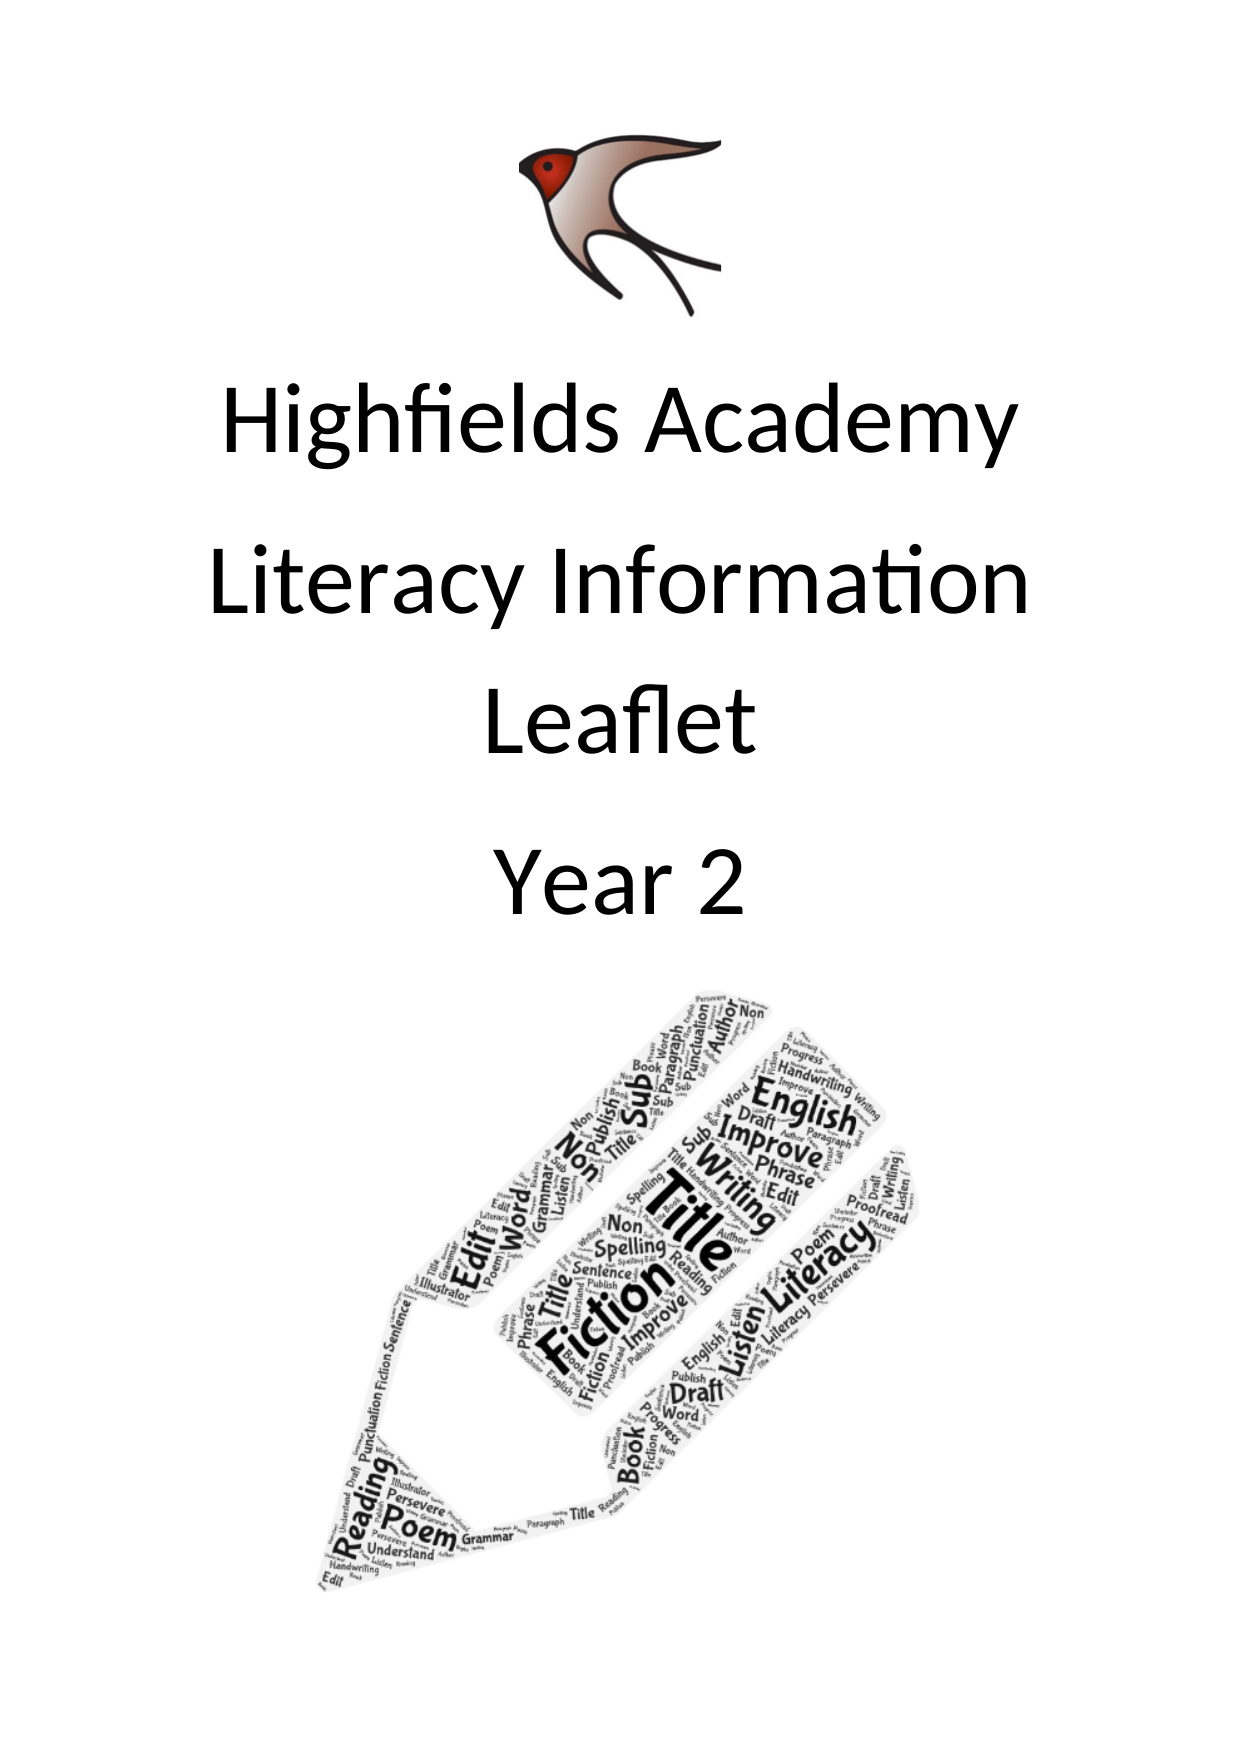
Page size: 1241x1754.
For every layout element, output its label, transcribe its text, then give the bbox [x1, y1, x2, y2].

picture [281, 978, 959, 1608]
picture [519, 128, 722, 330]
text Literacy Information Leaflet [75, 516, 1165, 778]
text Year 2 [75, 818, 1165, 940]
text Highfields Academy [75, 355, 1165, 477]
